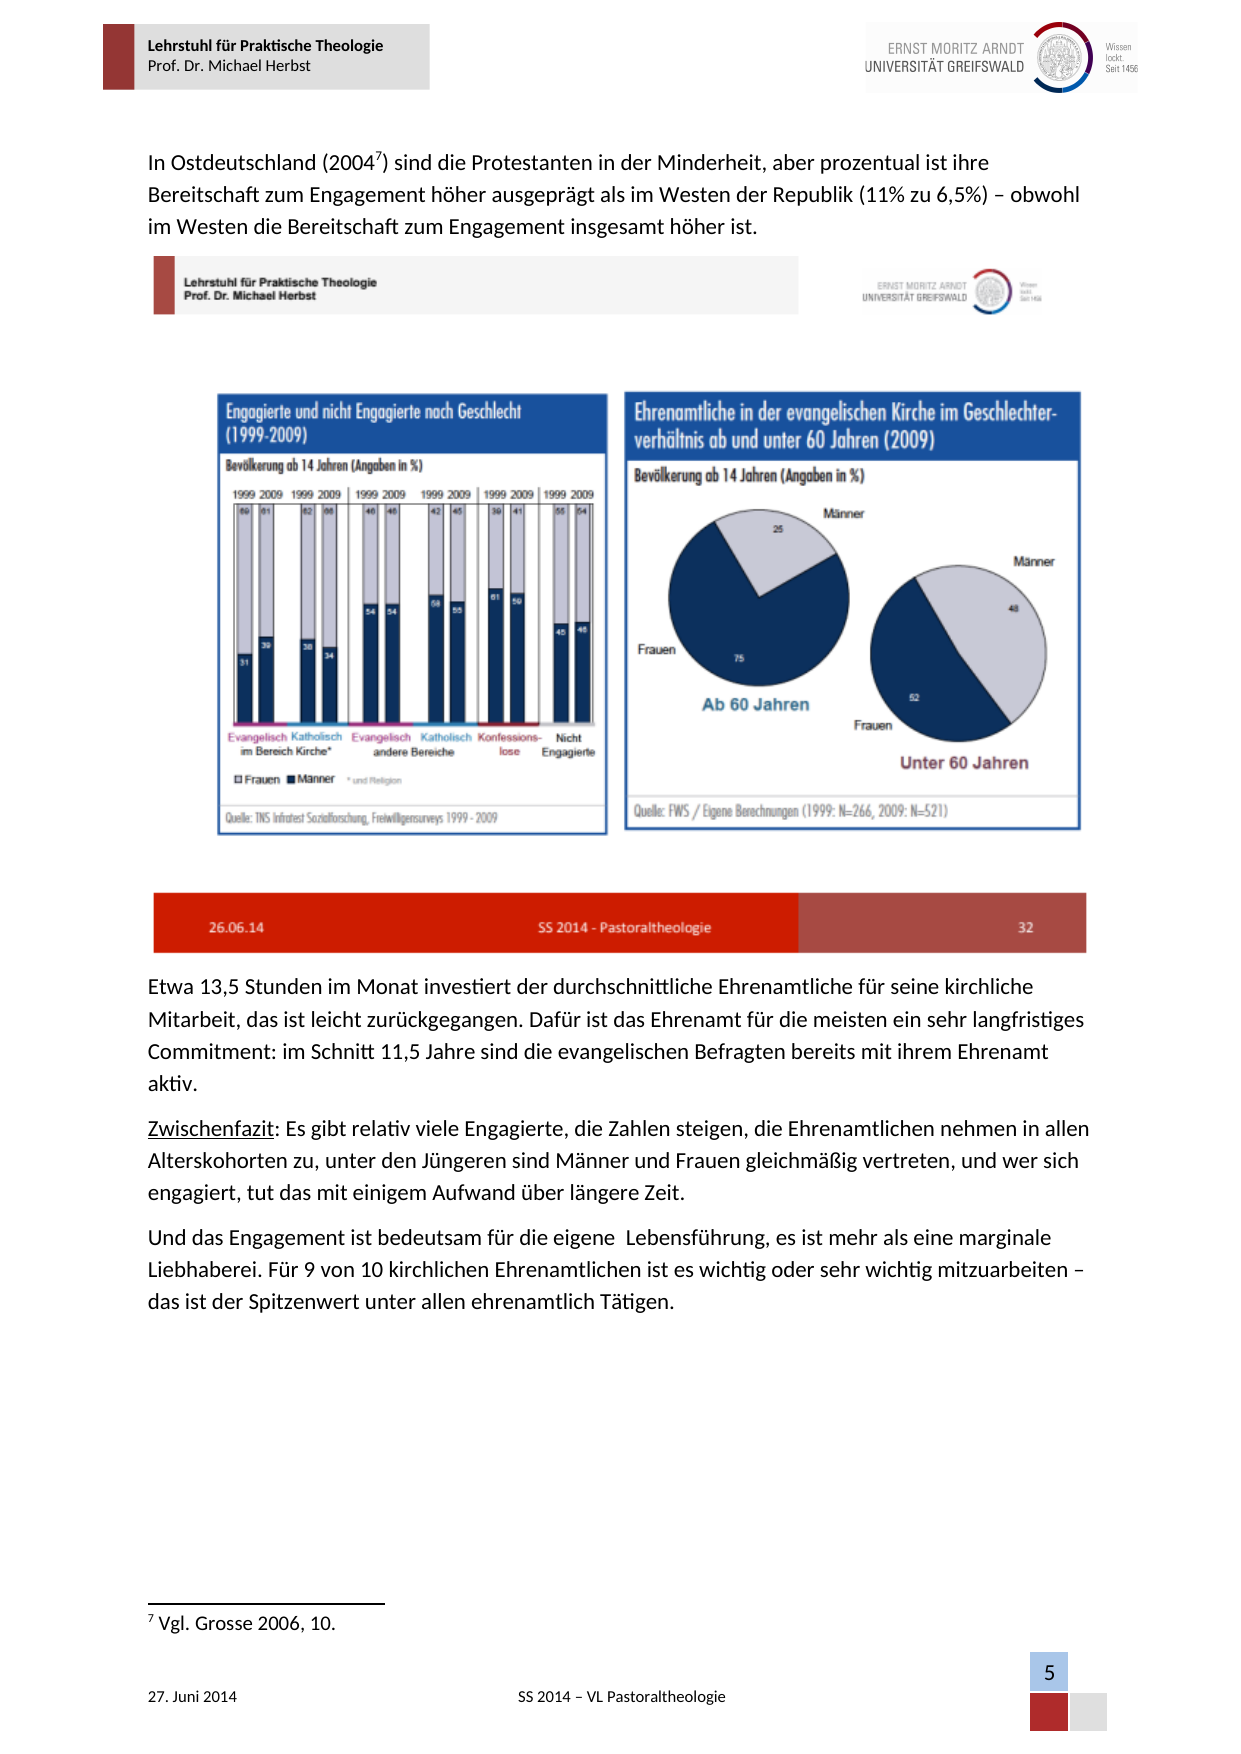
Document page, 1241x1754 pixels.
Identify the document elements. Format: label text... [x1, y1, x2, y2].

picture [865, 22, 1138, 93]
text In Ostdeutschland (2004) sind die Protestanten in der Minderheit, aber prozentual ist ihre Bereitschaft zum Engagement höher ausgeprägt als im Westen der Republik (11% zu 6,5%) – obwohl im Westen die Bereitschaft zum Engagement insgesamt höher ist. [148, 148, 1093, 240]
text Zwischenfazit: Es gibt relativ viele Engagierte, die Zahlen steigen, die Ehrenamtlichen nehmen in allen Alterskohorten zu, unter den Jüngeren sind Männer und Frauen gleichmäßig vertreten, und wer sich engagiert, tut das mit einigem Aufwand über längere Zeit. [148, 1114, 1093, 1206]
text Etwa 13,5 Stunden im Monat investiert der durchschnittliche Ehrenamtliche für seine kirchliche Mitarbeit, das ist leicht zurückgegangen. Dafür ist das Ehrenamt für die meisten ein sehr langfristiges Commitment: im Schnitt 11,5 Jahre sind die evangelischen Befragten bereits mit ihrem Ehrenamt aktiv. [148, 972, 1093, 1097]
text Und das Engagement ist bedeutsam für die eigene Lebensführung, es ist mehr als eine marginale Liebhaberei. Für 9 von 10 kirchlichen Ehrenamtlichen ist es wichtig oder sehr wichtig mitzuarbeiten – das ist der Spitzenwert unter allen ehrenamtlich Tätigen. [148, 1223, 1093, 1315]
